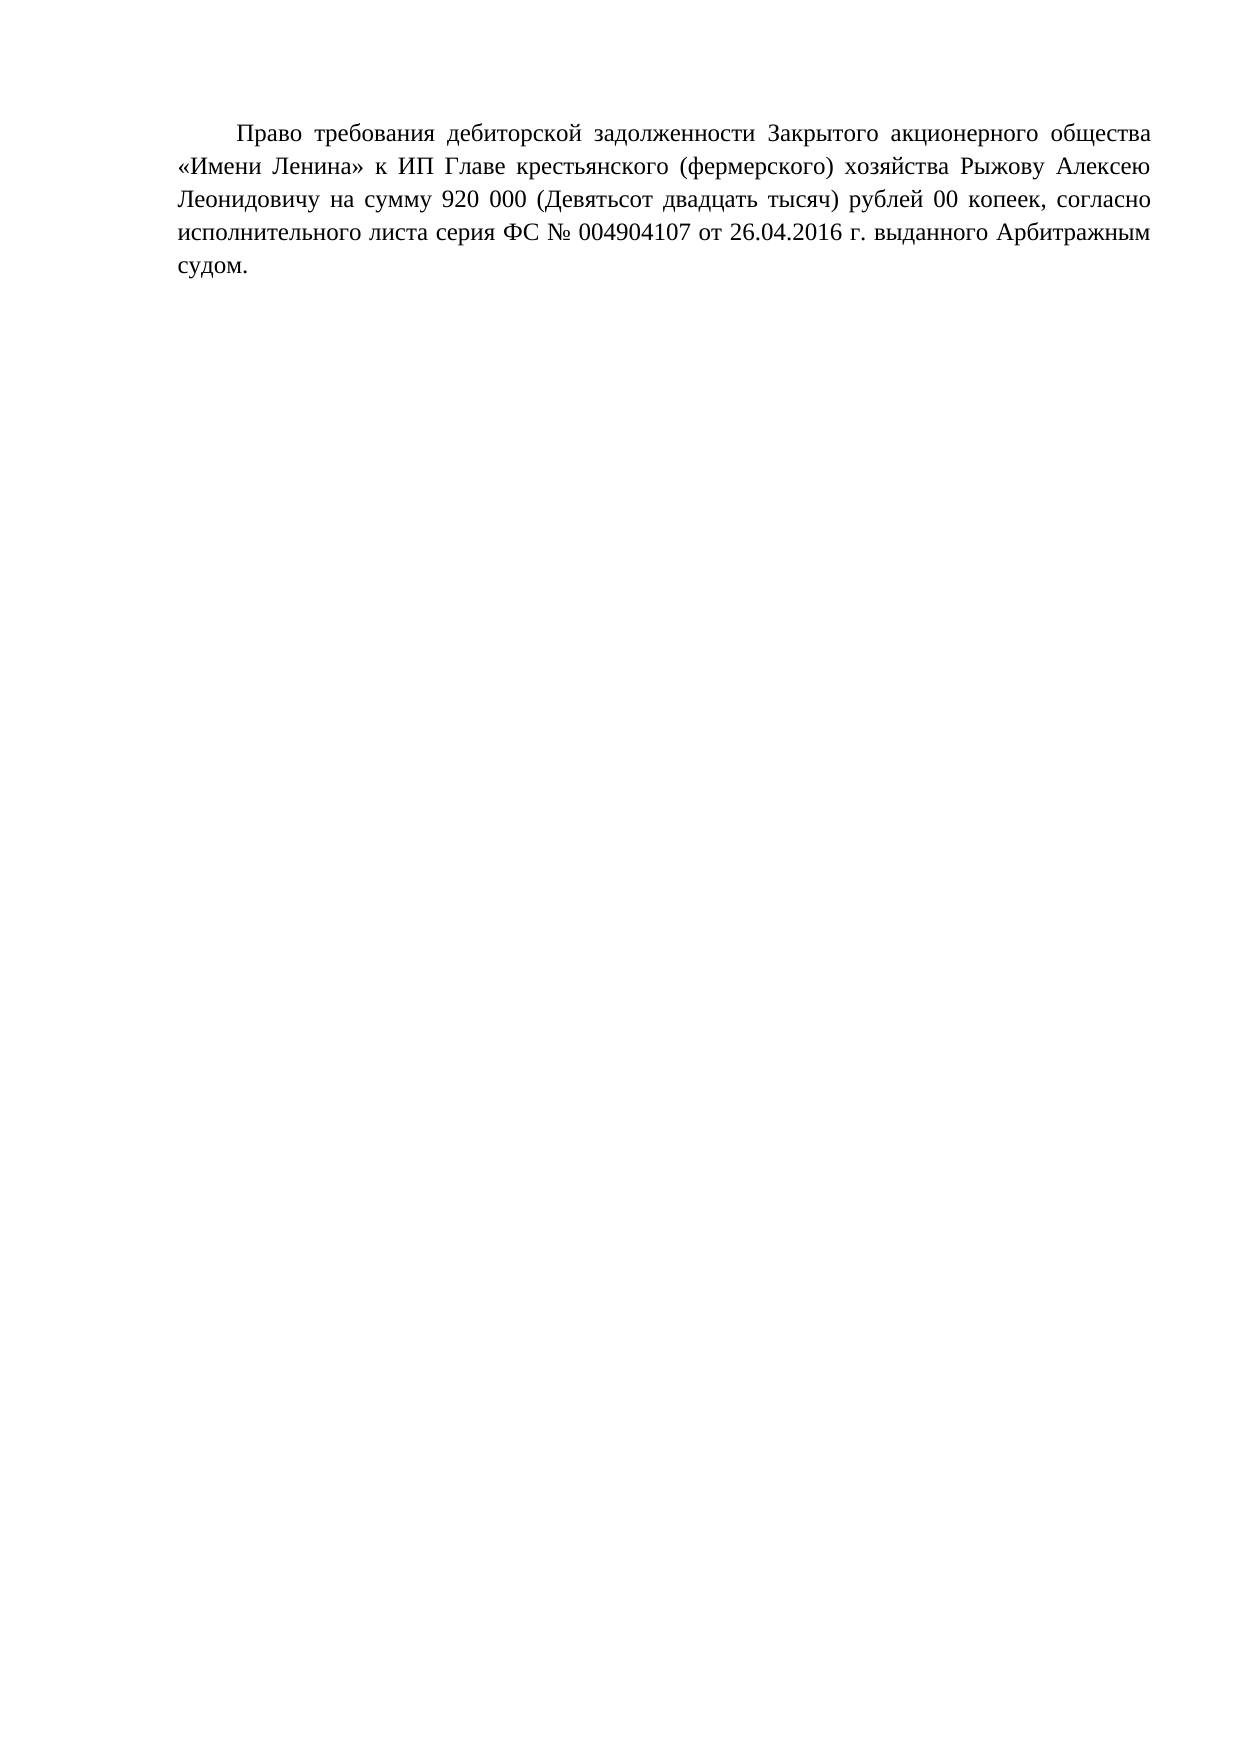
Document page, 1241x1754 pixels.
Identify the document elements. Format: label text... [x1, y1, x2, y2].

text Право требования дебиторской задолженности Закрытого акционерного общества «Имени Ленина» к ИП Главе крестьянского (фермерского) хозяйства Рыжову Алексею Леонидовичу на сумму 920 000 (Девятьсот двадцать тысяч) рублей 00 копеек, согласно исполнительного листа серия ФС № 004904107 от 26.04.2016 г. выданного Арбитражным судом. [177, 118, 1152, 279]
